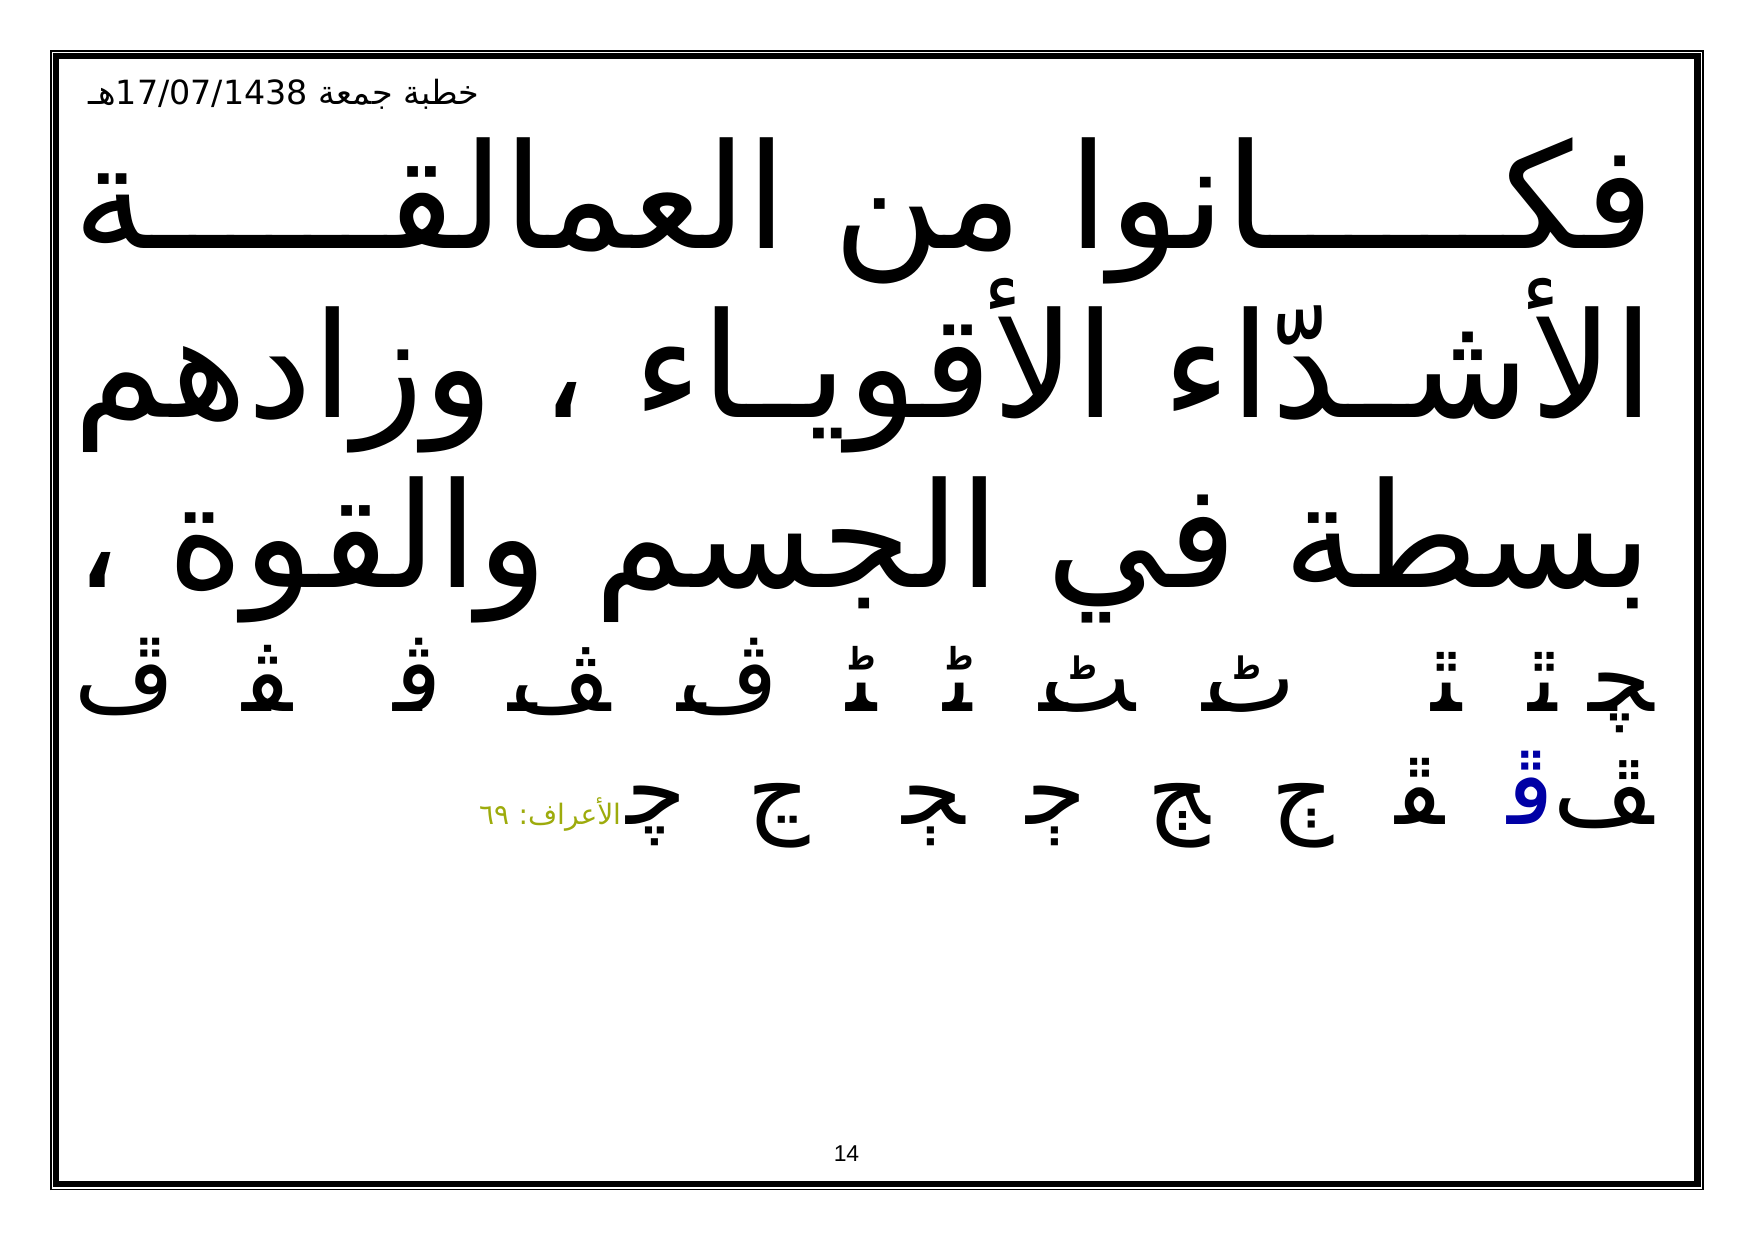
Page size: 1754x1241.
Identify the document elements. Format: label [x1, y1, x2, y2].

text [74, 113, 1654, 848]
